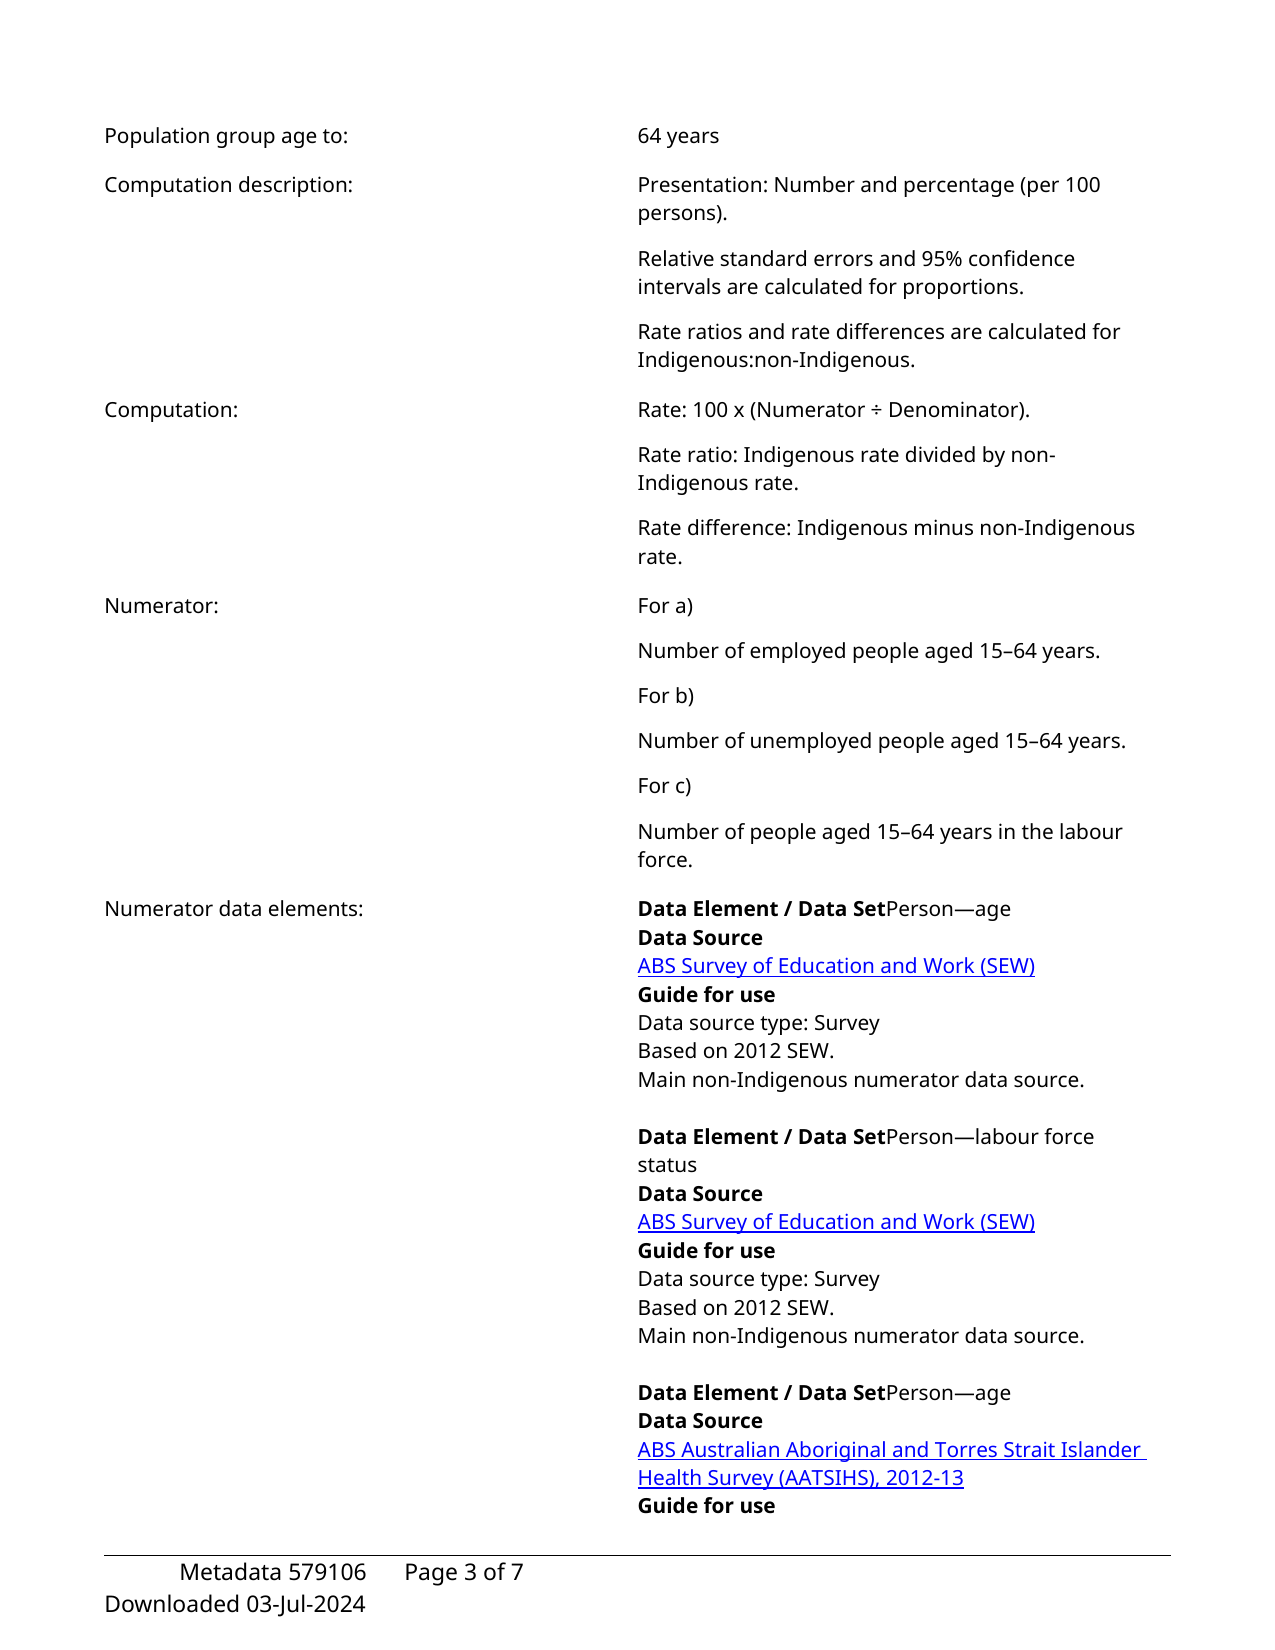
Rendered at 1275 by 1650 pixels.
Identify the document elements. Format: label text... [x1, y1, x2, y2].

table_cell Population group age to: [93, 110, 626, 160]
table_cell Numerator: [93, 581, 626, 884]
table_cell Rate: 100 x (Numerator ÷ Denominator). Rate ratio: Indigenous rate divided by non-Indigenous rate. Rate difference: Indigenous minus non-Indigenous rate. [626, 385, 1159, 581]
table_cell Computation description: [93, 160, 626, 384]
table_cell For a) Number of employed people aged 15–64 years. For b) Number of unemployed people aged 15–64 years. For c) Number of people aged 15–64 years in the labour force. [626, 581, 1159, 884]
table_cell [93, 884, 626, 1531]
table_cell Presentation: Number and percentage (per 100 persons). Relative standard errors and 95% confidence intervals are calculated for proportions. Rate ratios and rate differences are calculated for Indigenous:non-Indigenous. [626, 160, 1159, 384]
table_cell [626, 884, 1159, 1531]
table_cell 64 years [626, 110, 1159, 160]
table_cell Computation: [93, 385, 626, 581]
